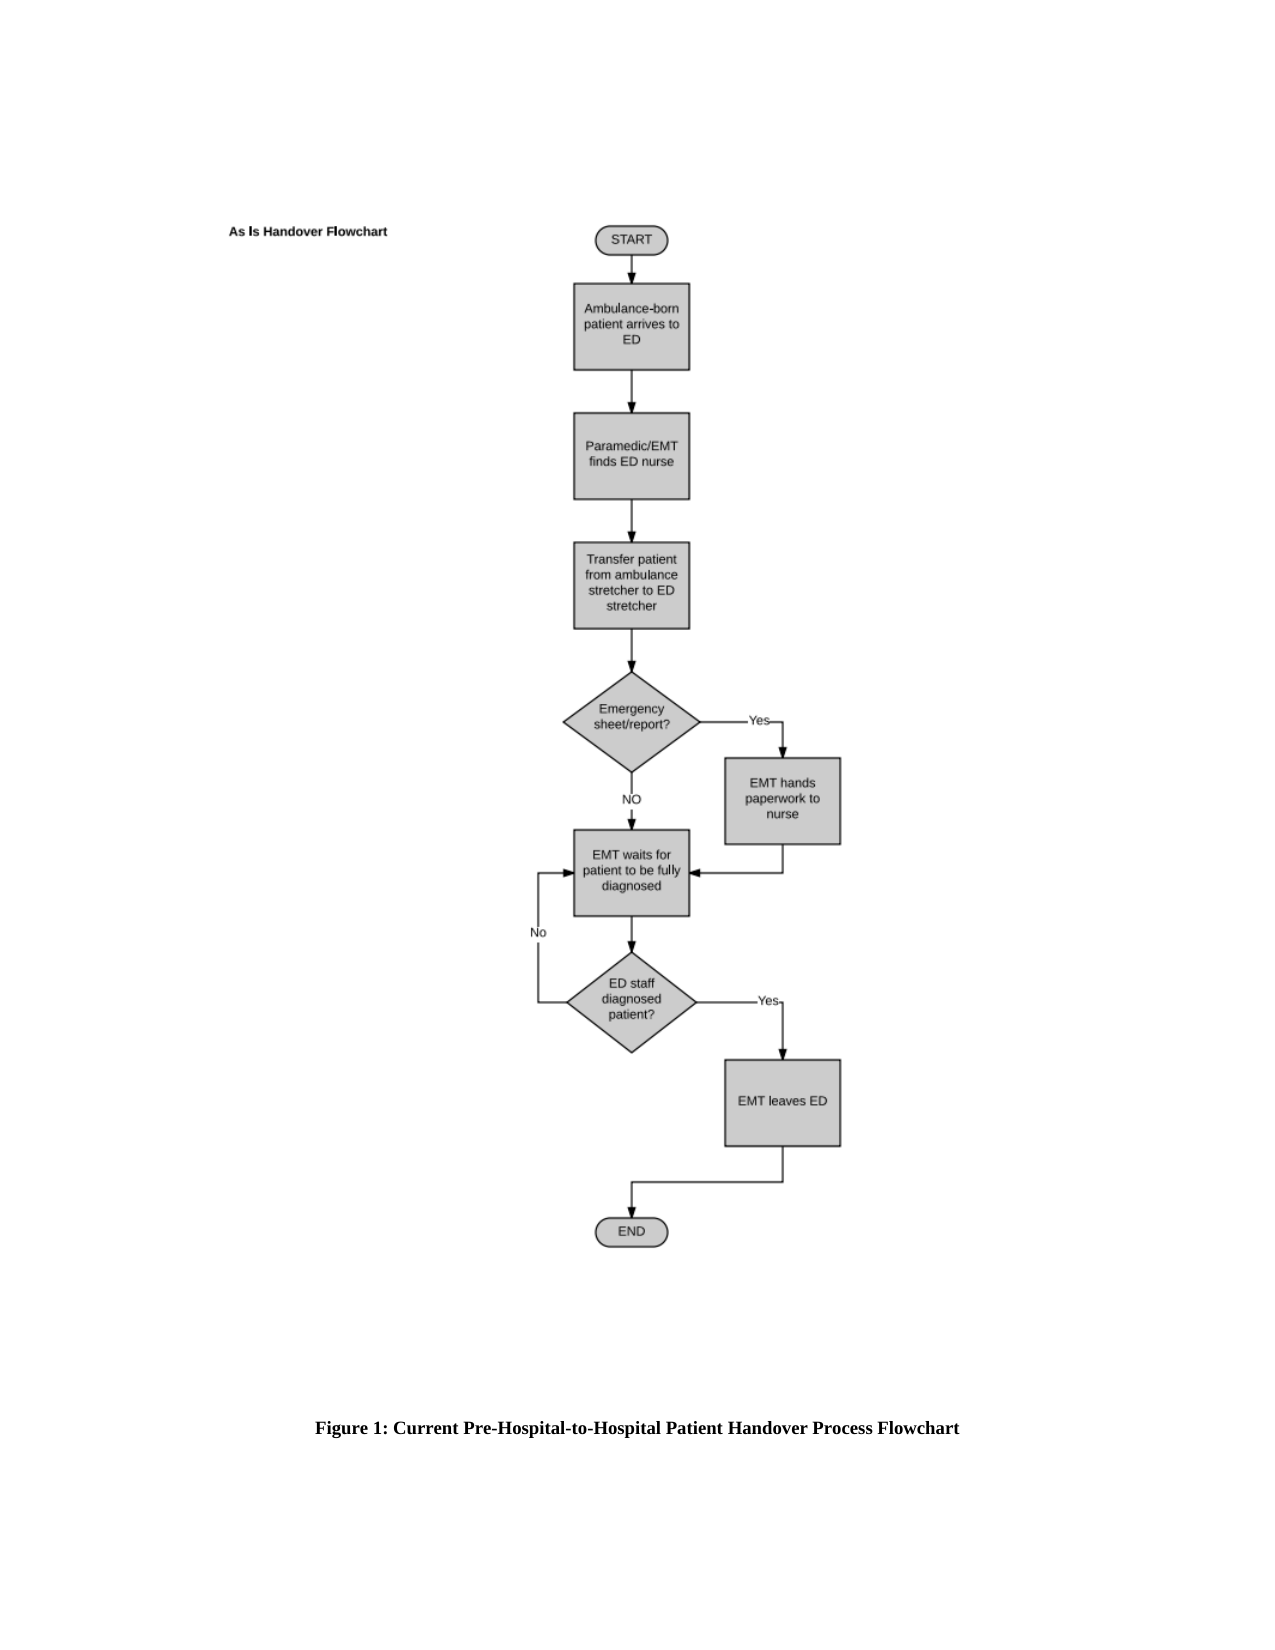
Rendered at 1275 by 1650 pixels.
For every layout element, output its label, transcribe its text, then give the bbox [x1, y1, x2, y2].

text Figure 1: Current Pre-Hospital-to-Hospital Patient Handover Process Flowchart [150, 1417, 1125, 1438]
